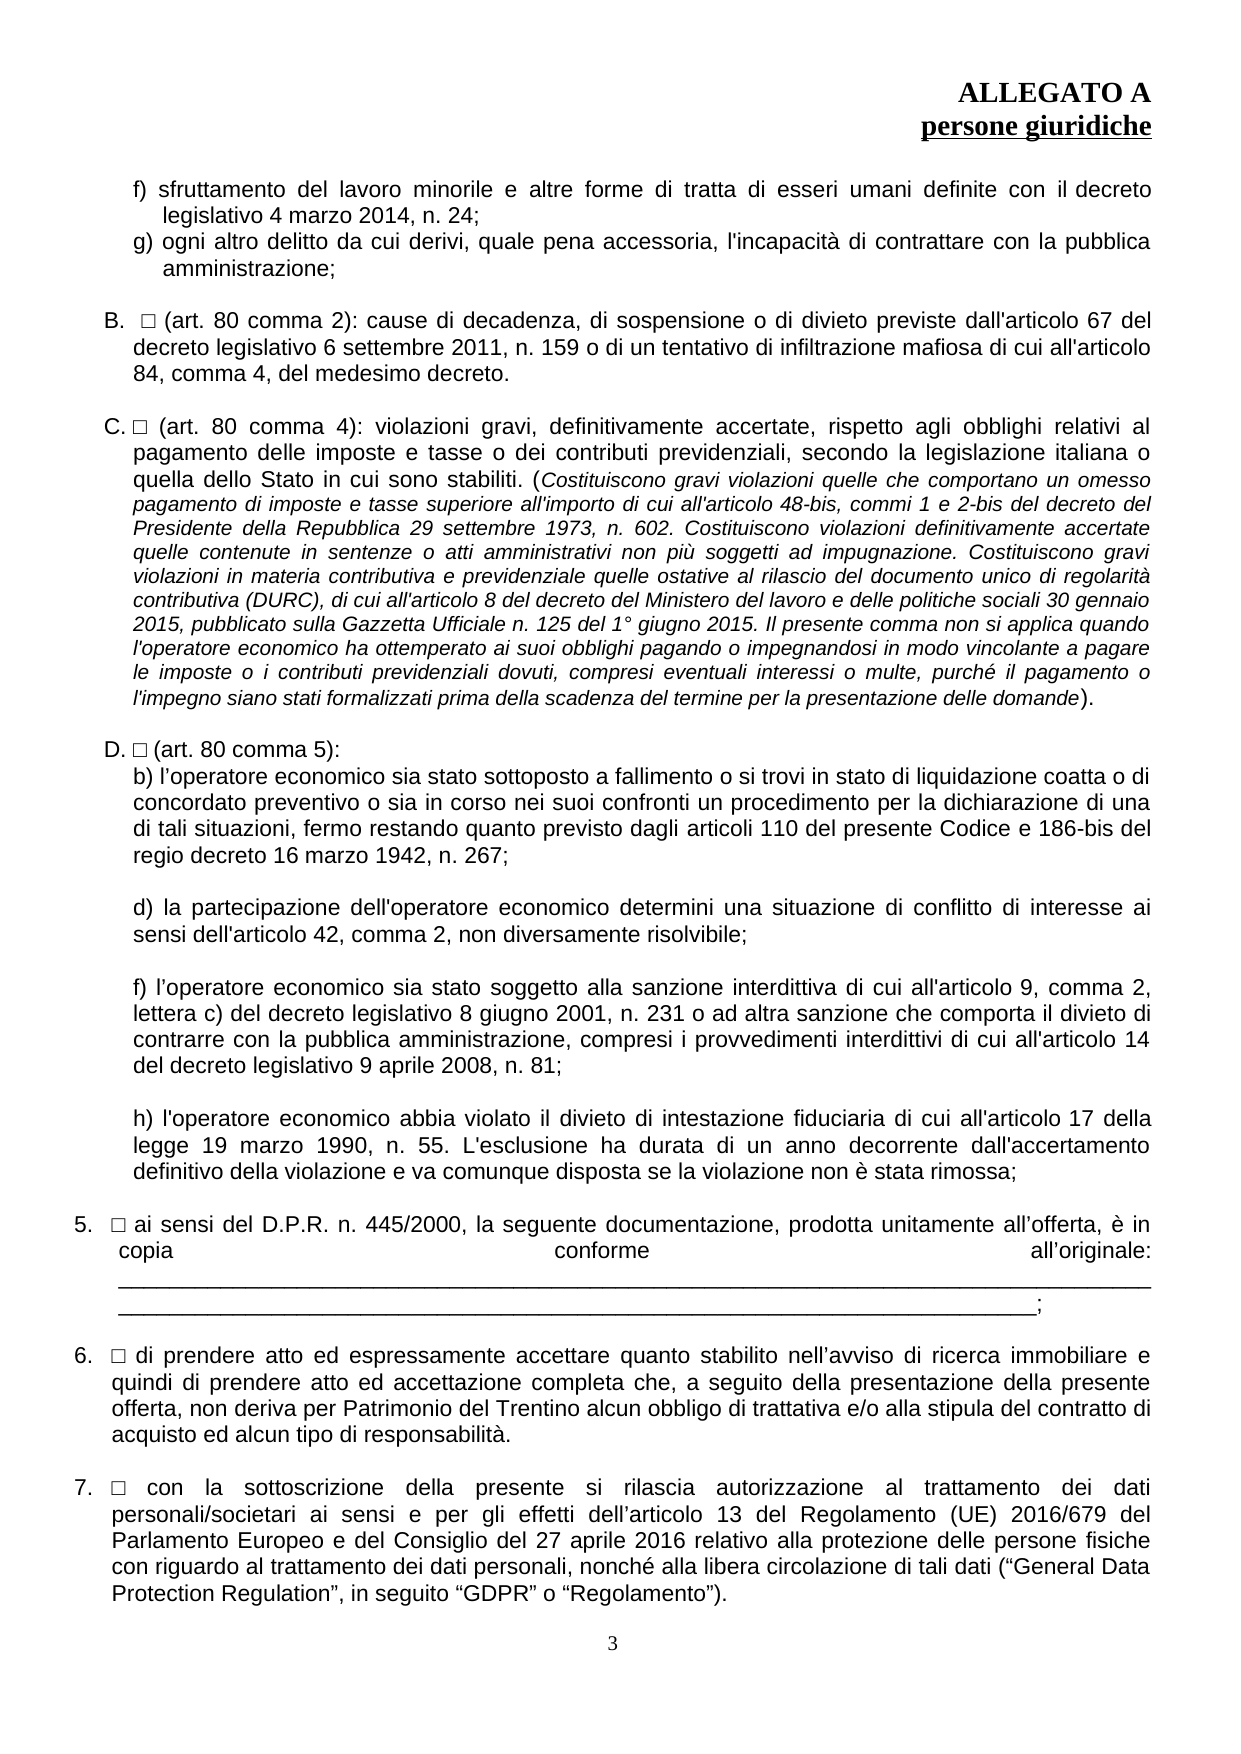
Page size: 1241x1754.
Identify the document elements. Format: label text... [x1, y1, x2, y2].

list □ di prendere atto ed espressamente accettare quanto stabilito nell’avviso di ricerca immobiliare e quindi di prendere atto ed accettazione completa che, a seguito della presentazione della presente offerta, non deriva per Patrimonio del Trentino alcun obbligo di trattativa e/o alla stipula del contratto di acquisto ed alcun tipo di responsabilità. [74, 1342, 1152, 1448]
text h) l'operatore economico abbia violato il divieto di intestazione fiduciaria di cui all'articolo 17 della legge 19 marzo 1990, n. 55. L'esclusione ha durata di un anno decorrente dall'accertamento definitivo della violazione e va comunque disposta se la violazione non è stata rimossa; [133, 1105, 1152, 1184]
text d) la partecipazione dell'operatore economico determini una situazione di conflitto di interesse ai sensi dell'articolo 42, comma 2, non diversamente risolvibile; [133, 894, 1152, 947]
list □ con la sottoscrizione della presente si rilascia autorizzazione al trattamento dei dati personali/societari ai sensi e per gli effetti dell’articolo 13 del Regolamento (UE) 2016/679 del Parlamento Europeo e del Consiglio del 27 aprile 2016 relativo alla protezione delle persone fisiche con riguardo al trattamento dei dati personali, nonché alla libera circolazione di tali dati (“General Data Protection Regulation”, in seguito “GDPR” o “Regolamento”). [74, 1474, 1152, 1606]
text f) l’operatore economico sia stato soggetto alla sanzione interdittiva di cui all'articolo 9, comma 2, lettera c) del decreto legislativo 8 giugno 2001, n. 231 o ad altra sanzione che comporta il divieto di contrarre con la pubblica amministrazione, compresi i provvedimenti interdittivi di cui all'articolo 14 del decreto legislativo 9 aprile 2008, n. 81; [133, 973, 1152, 1079]
text f) sfruttamento del lavoro minorile e altre forme di tratta di esseri umani definite con il decreto legislativo 4 marzo 2014, n. 24; [133, 176, 1152, 228]
list □ (art. 80 comma 2): cause di decadenza, di sospensione o di divieto previste dall'articolo 67 del decreto legislativo 6 settembre 2011, n. 159 o di un tentativo di infiltrazione mafiosa di cui all'articolo 84, comma 4, del medesimo decreto. [103, 307, 1152, 386]
list □ (art. 80 comma 5): [103, 736, 1152, 763]
list □ (art. 80 comma 4): violazioni gravi, definitivamente accertate, rispetto agli obblighi relativi al pagamento delle imposte e tasse o dei contributi previdenziali, secondo la legislazione italiana o quella dello Stato in cui sono stabiliti. (Costituiscono gravi violazioni quelle che comportano un omesso pagamento di imposte e tasse superiore all'importo di cui all'articolo 48-bis, commi 1 e 2-bis del decreto del Presidente della Repubblica 29 settembre 1973, n. 602. Costituiscono violazioni definitivamente accertate quelle contenute in sentenze o atti amministrativi non più soggetti ad impugnazione. Costituiscono gravi violazioni in materia contributiva e previdenziale quelle ostative al rilascio del documento unico di regolarità contributiva (DURC), di cui all'articolo 8 del decreto del Ministero del lavoro e delle politiche sociali 30 gennaio 2015, pubblicato sulla Gazzetta Ufficiale n. 125 del 1° giugno 2015. Il presente comma non si applica quando l'operatore economico ha ottemperato ai suoi obblighi pagando o impegnandosi in modo vincolante a pagare le imposte o i contributi previdenziali dovuti, compresi eventuali interessi o multe, purché il pagamento o l'impegno siano stati formalizzati prima della scadenza del termine per la presentazione delle domande). [103, 413, 1152, 710]
text b) l’operatore economico sia stato sottoposto a fallimento o si trovi in stato di liquidazione coatta o di concordato preventivo o sia in corso nei suoi confronti un procedimento per la dichiarazione di una di tali situazioni, fermo restando quanto previsto dagli articoli 110 del presente Codice e 186-bis del regio decreto 16 marzo 1942, n. 267; [133, 763, 1152, 868]
text g) ogni altro delitto da cui derivi, quale pena accessoria, l'incapacità di contrattare con la pubblica amministrazione; [133, 228, 1152, 281]
list □ ai sensi del D.P.R. n. 445/2000, la seguente documentazione, prodotta unitamente all’offerta, è in copia conforme all’originale: _________________________________________________________________________________________________________________________________________________________; [74, 1211, 1152, 1316]
